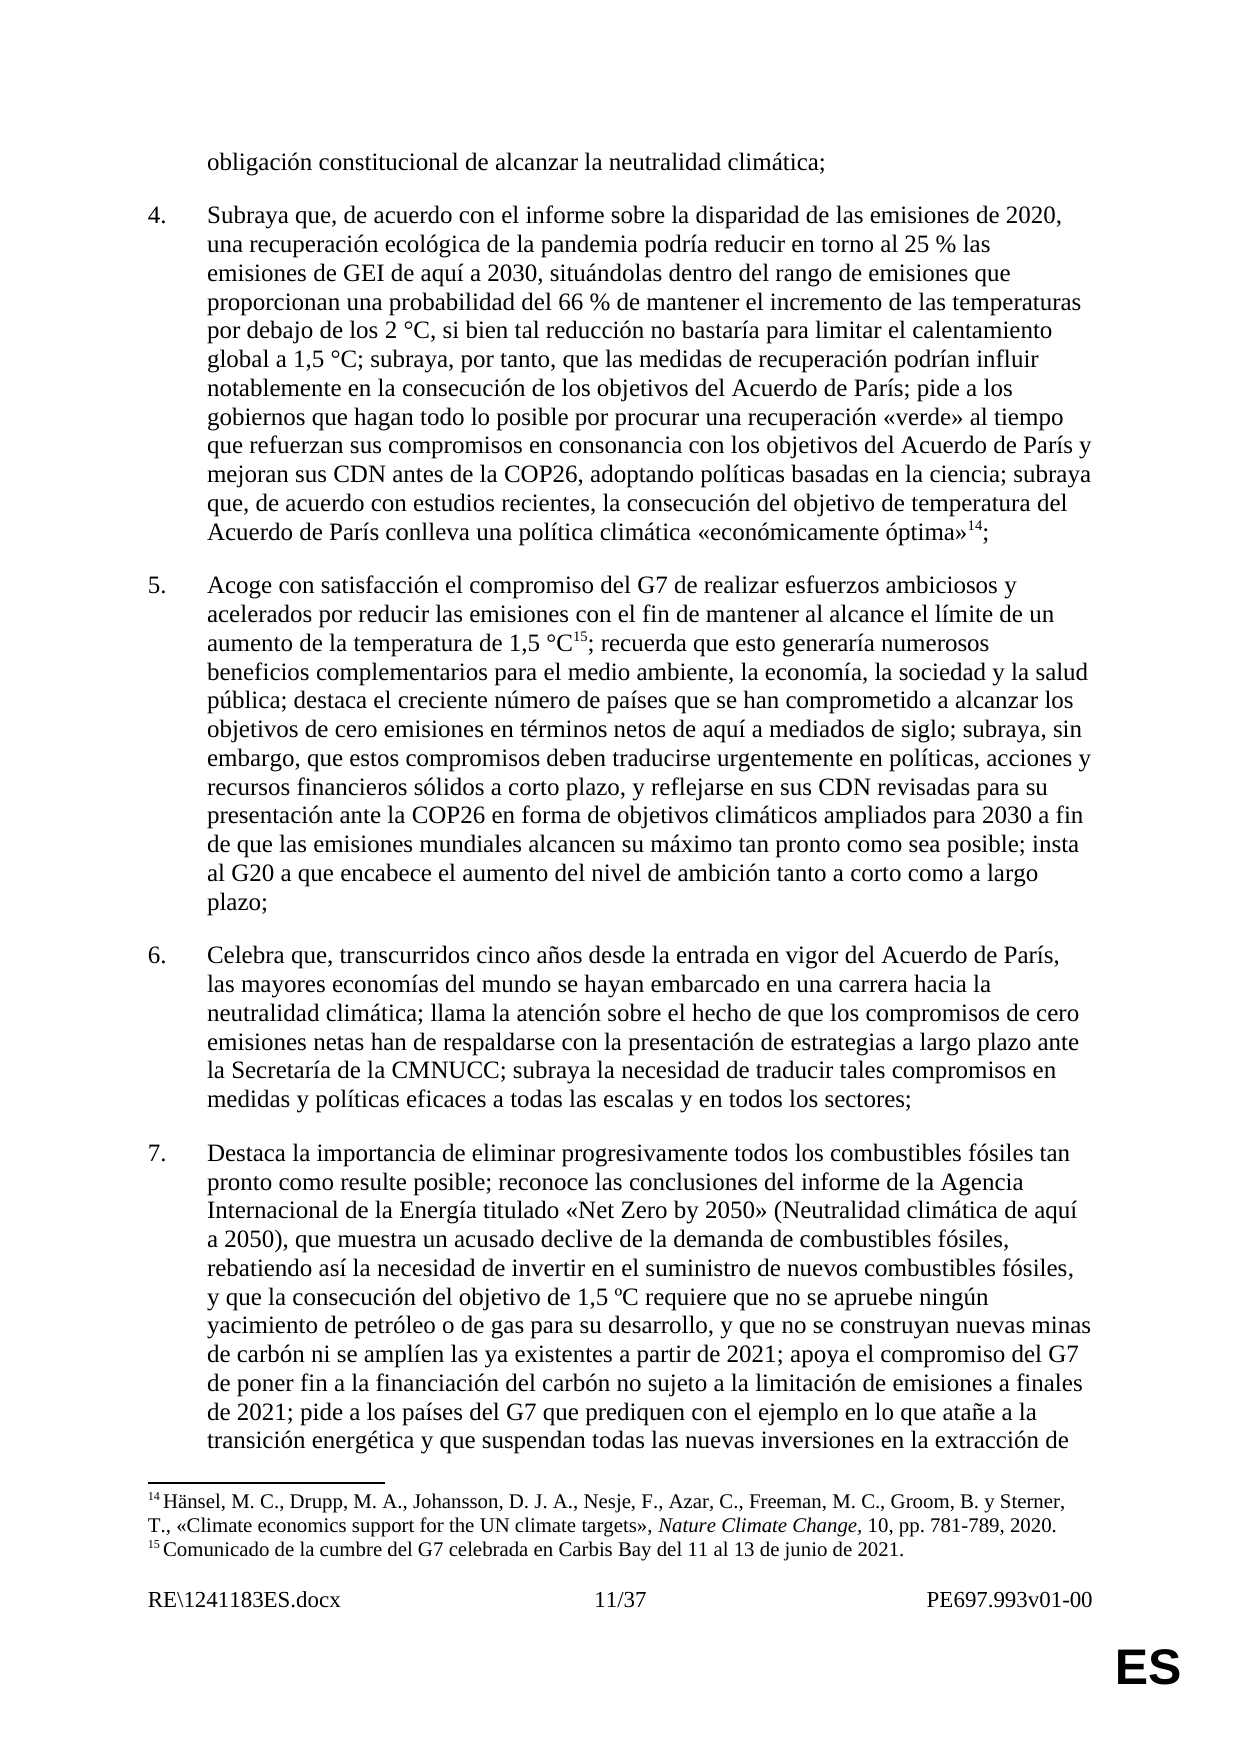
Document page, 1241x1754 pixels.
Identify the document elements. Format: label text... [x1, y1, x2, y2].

text 4. Subraya que, de acuerdo con el informe sobre la disparidad de las emisiones de 2020, una recuperación ecológica de la pandemia podría reducir en torno al 25 % las emisiones de GEI de aquí a 2030, situándolas dentro del rango de emisiones que proporcionan una probabilidad del 66 % de mantener el incremento de las temperaturas por debajo de los 2 °C, si bien tal reducción no bastaría para limitar el calentamiento global a 1,5 °C; subraya, por tanto, que las medidas de recuperación podrían influir notablemente en la consecución de los objetivos del Acuerdo de París; pide a los gobiernos que hagan todo lo posible por procurar una recuperación «verde» al tiempo que refuerzan sus compromisos en consonancia con los objetivos del Acuerdo de París y mejoran sus CDN antes de la COP26, adoptando políticas basadas en la ciencia; subraya que, de acuerdo con estudios recientes, la consecución del objetivo de temperatura del Acuerdo de París conlleva una política climática «económicamente óptima»; [148, 201, 1092, 546]
text 6. Celebra que, transcurridos cinco años desde la entrada en vigor del Acuerdo de París, las mayores economías del mundo se hayan embarcado en una carrera hacia la neutralidad climática; llama la atención sobre el hecho de que los compromisos de cero emisiones netas han de respaldarse con la presentación de estrategias a largo plazo ante la Secretaría de la CMNUCC; subraya la necesidad de traducir tales compromisos en medidas y políticas eficaces a todas las escalas y en todos los sectores; [148, 941, 1092, 1113]
text 5. Acoge con satisfacción el compromiso del G7 de realizar esfuerzos ambiciosos y acelerados por reducir las emisiones con el fin de mantener al alcance el límite de un aumento de la temperatura de 1,5 °C; recuerda que esto generaría numerosos beneficios complementarios para el medio ambiente, la economía, la sociedad y la salud pública; destaca el creciente número de países que se han comprometido a alcanzar los objetivos de cero emisiones en términos netos de aquí a mediados de siglo; subraya, sin embargo, que estos compromisos deben traducirse urgentemente en políticas, acciones y recursos financieros sólidos a corto plazo, y reflejarse en sus CDN revisadas para su presentación ante la COP26 en forma de objetivos climáticos ampliados para 2030 a fin de que las emisiones mundiales alcancen su máximo tan pronto como sea posible; insta al G20 a que encabece el aumento del nivel de ambición tanto a corto como a largo plazo; [148, 571, 1092, 916]
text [148, 147, 1092, 176]
